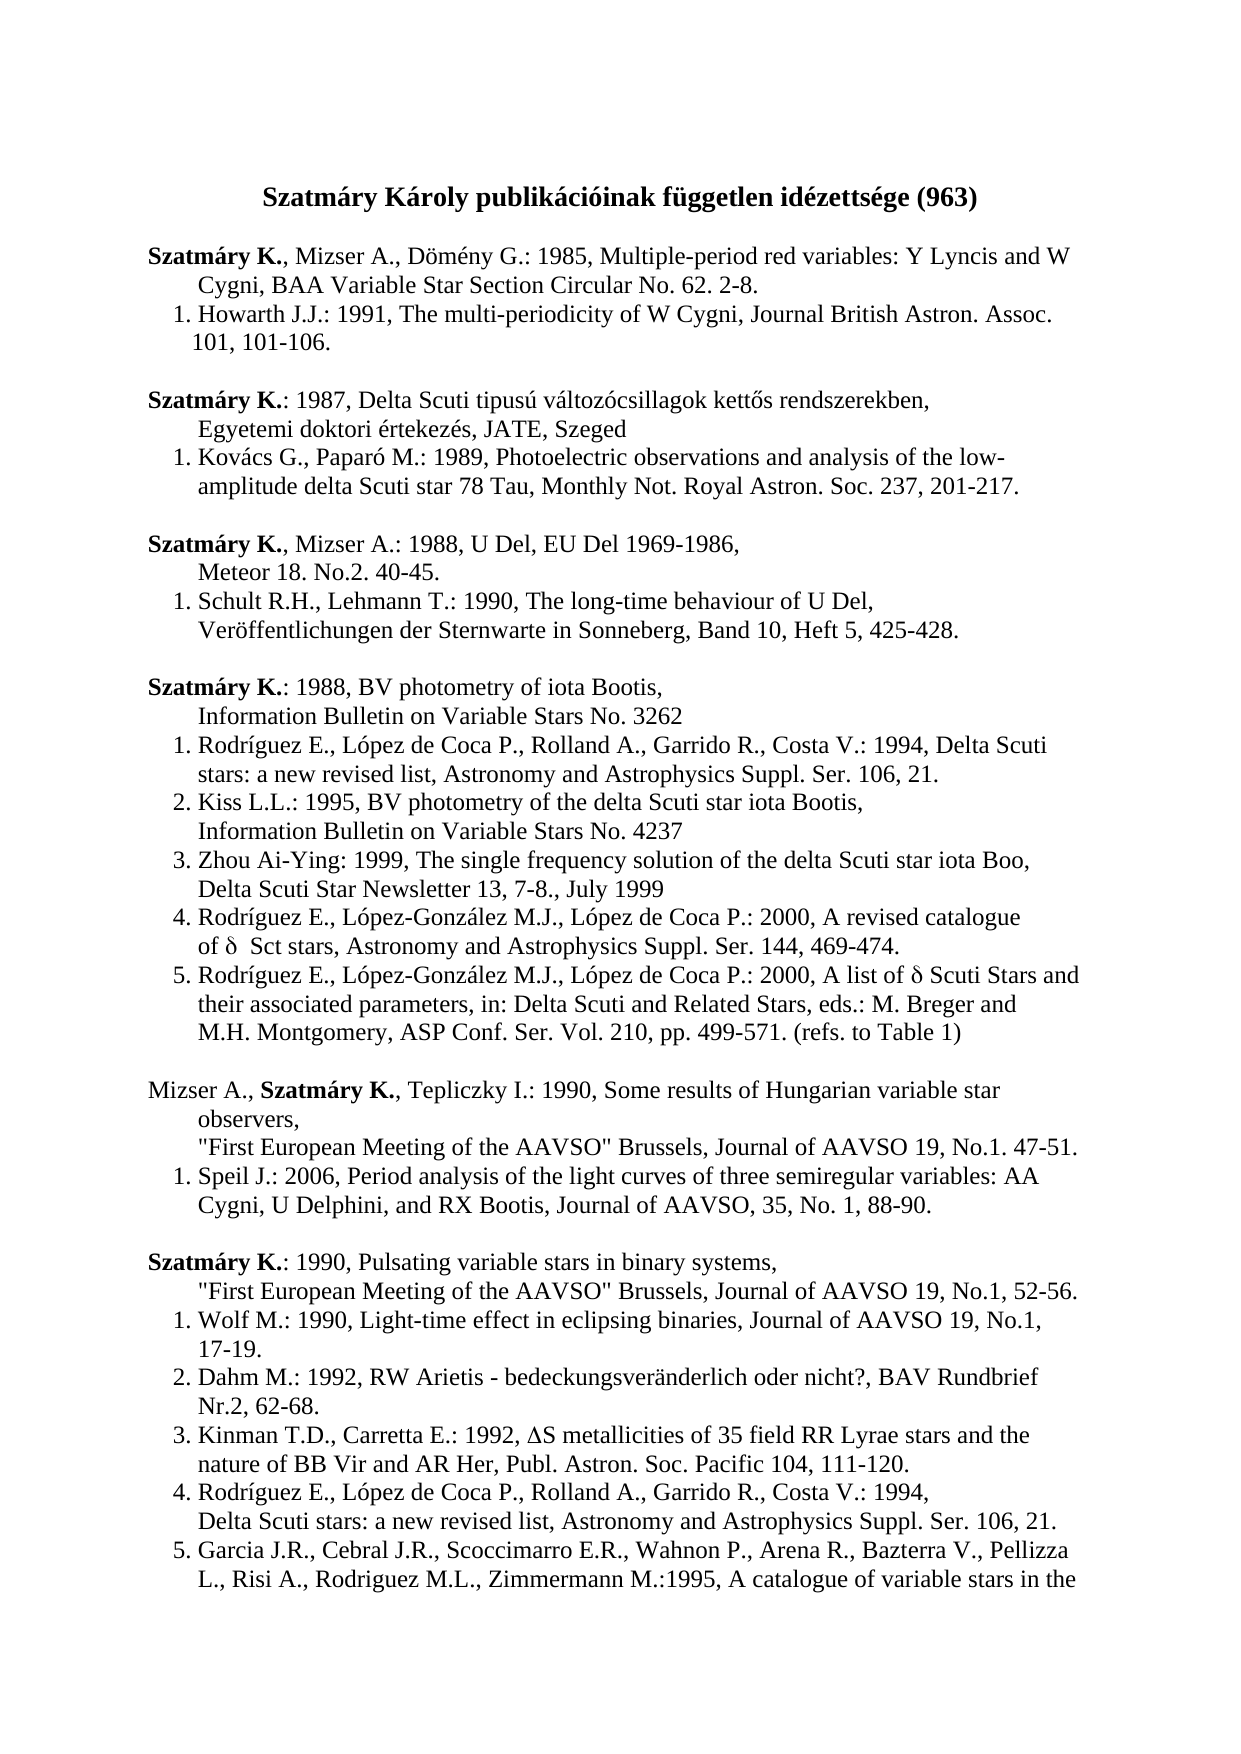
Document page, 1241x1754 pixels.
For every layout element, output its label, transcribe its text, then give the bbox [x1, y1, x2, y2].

text 17-19. 2. Dahm M.: 1992, RW Arietis - bedeckungsveränderlich oder nicht?, BAV Rundbrief [148, 1334, 1093, 1391]
text Cygni, BAA Variable Star Section Circular No. 62. 2-8. 1. Howarth J.J.: 1991, The multi-periodicity of W Cygni, Journal British Astron. Assoc. [148, 270, 1093, 327]
text Szatmáry K., Mizser A., Dömény G.: 1985, Multiple-period red variables: Y Lyncis and W [148, 241, 1093, 270]
text L., Risi A., Rodriguez M.L., Zimmermann M.:1995, A catalogue of variable stars in the [148, 1564, 1093, 1592]
text Cygni, U Delphini, and RX Bootis, Journal of AAVSO, 35, No. 1, 88-90. Szatmáry K.: 1990, Pulsating variable stars in binary systems, "First European Meeting of the AAVSO" Brussels, Journal of AAVSO 19, No.1, 52-56. 1. Wolf M.: 1990, Light-time effect in eclipsing binaries, Journal of AAVSO 19, No.1, [148, 1190, 1093, 1334]
text observers, "First European Meeting of the AAVSO" Brussels, Journal of AAVSO 19, No.1. 47-51. 1. Speil J.: 2006, Period analysis of the light curves of three semiregular variables: AA [148, 1104, 1093, 1190]
text amplitude delta Scuti star 78 Tau, Monthly Not. Royal Astron. Soc. 237, 201-217. Szatmáry K., Mizser A.: 1988, U Del, EU Del 1969-1986, Meteor 18. No.2. 40-45. 1. Schult R.H., Lehmann T.: 1990, The long-time behaviour of U Del, Veröffentlichungen der Sternwarte in Sonneberg, Band 10, Heft 5, 425-428. Szatmáry K.: 1988, BV photometry of iota Bootis, Information Bulletin on Variable Stars No. 3262 1. Rodríguez E., López de Coca P., Rolland A., Garrido R., Costa V.: 1994, Delta Scuti stars: a new revised list, Astronomy and Astrophysics Suppl. Ser. 106, 21. 2. Kiss L.L.: 1995, BV photometry of the delta Scuti star iota Bootis, Information Bulletin on Variable Stars No. 4237 3. Zhou Ai-Ying: 1999, The single frequency solution of the delta Scuti star iota Boo, Delta Scuti Star Newsletter 13, 7-8., July 1999 4. Rodríguez E., López-González M.J., López de Coca P.: 2000, A revised catalogue of Sct stars, Astronomy and Astrophysics Suppl. Ser. 144, 469-474. 5. Rodríguez E., López-González M.J., López de Coca P.: 2000, A list of  Scuti Stars and their associated parameters, in: Delta Scuti and Related Stars, eds.: M. Breger and M.H. Montgomery, ASP Conf. Ser. Vol. 210, pp. 499-571. (refs. to Table 1) Mizser A., Szatmáry K., Tepliczky I.: 1990, Some results of Hungarian variable star [148, 471, 1093, 1104]
text nature of BB Vir and AR Her, Publ. Astron. Soc. Pacific 104, 111-120. 4. Rodríguez E., López de Coca P., Rolland A., Garrido R., Costa V.: 1994, Delta Scuti stars: a new revised list, Astronomy and Astrophysics Suppl. Ser. 106, 21. 5. Garcia J.R., Cebral J.R., Scoccimarro E.R., Wahnon P., Arena R., Bazterra V., Pellizza [148, 1449, 1093, 1564]
text 101, 101-106. Szatmáry K.: 1987, Delta Scuti tipusú változócsillagok kettős rendszerekben, Egyetemi doktori értekezés, JATE, Szeged 1. Kovács G., Paparó M.: 1989, Photoelectric observations and analysis of the low- [148, 327, 1093, 471]
text Nr.2, 62-68. 3. Kinman T.D., Carretta E.: 1992, S metallicities of 35 field RR Lyrae stars and the [148, 1391, 1093, 1449]
text Szatmáry Károly publikációinak független idézettsége (963) [148, 180, 1093, 212]
